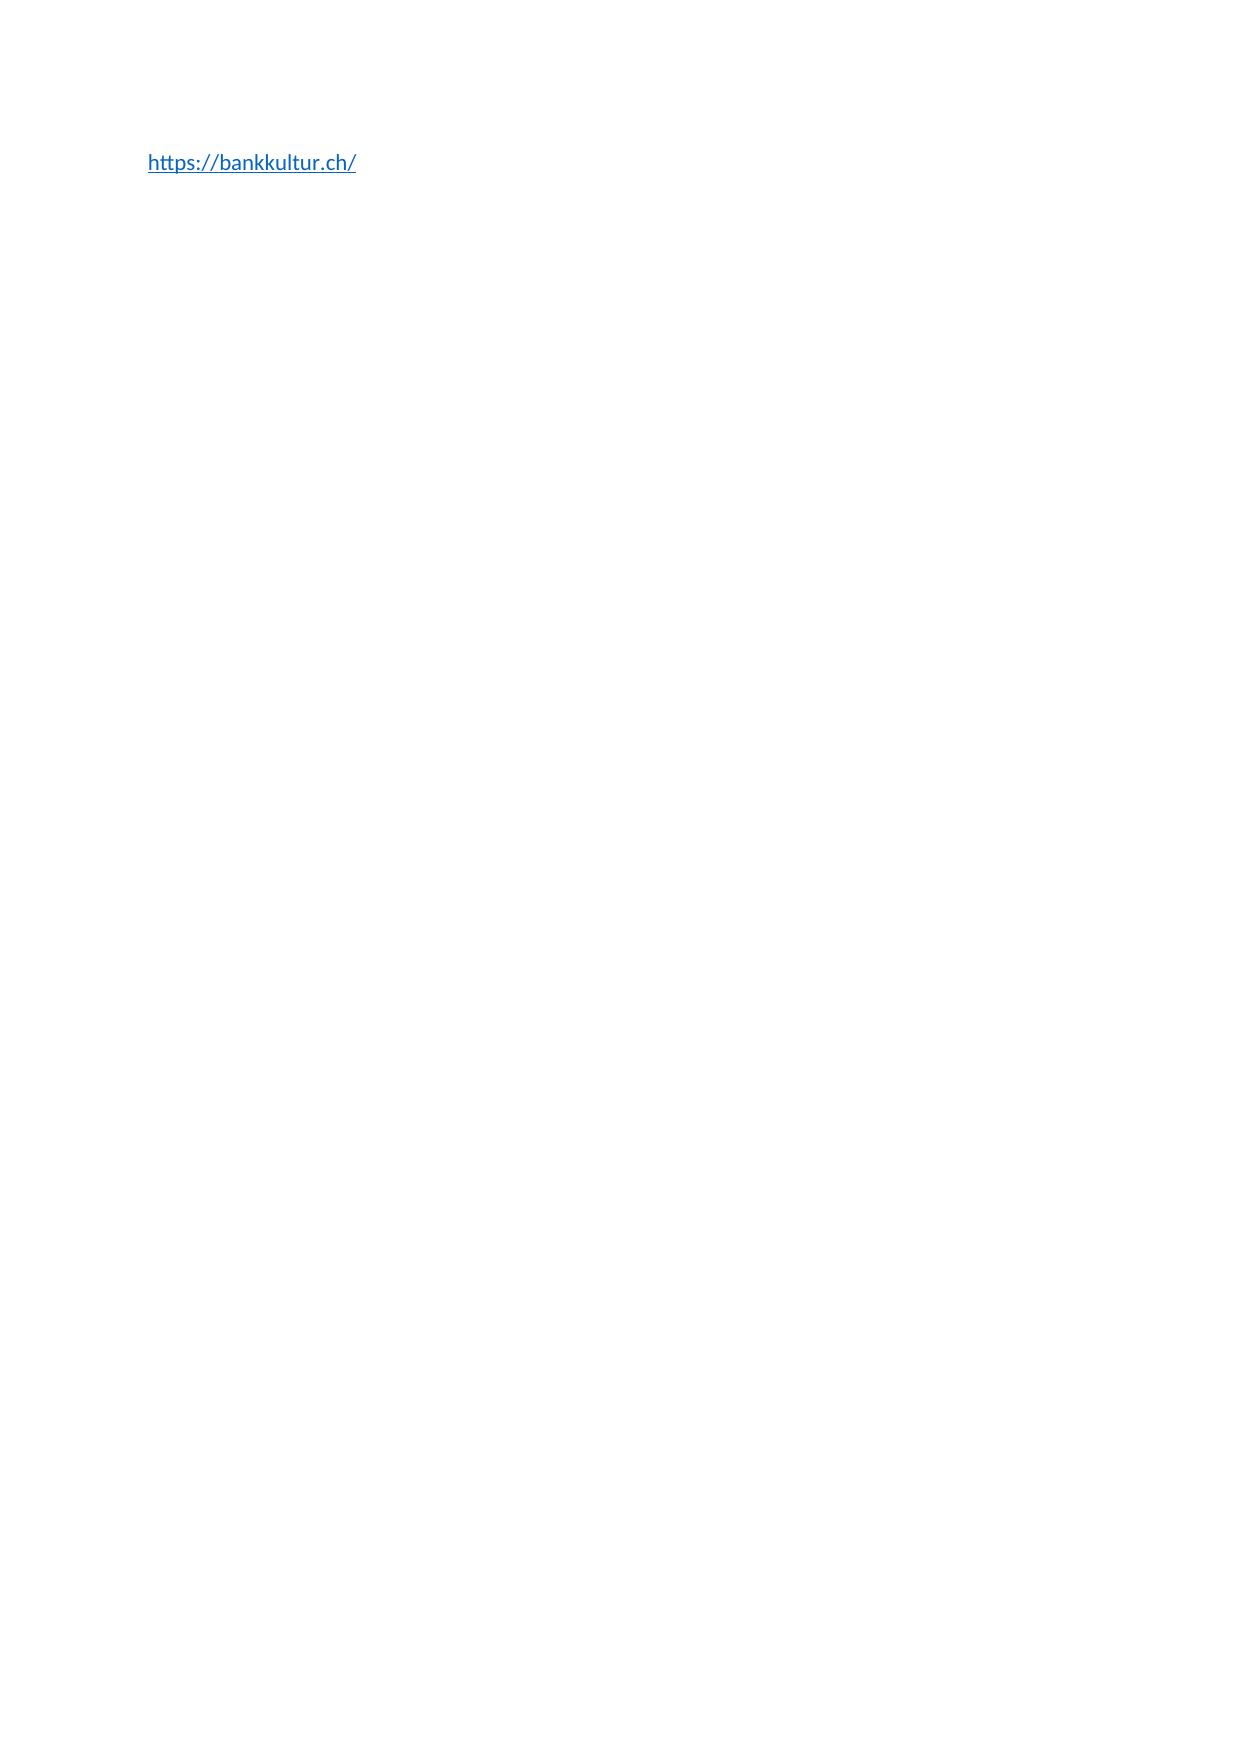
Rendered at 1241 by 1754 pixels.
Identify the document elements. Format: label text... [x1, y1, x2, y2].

text https://bankkultur.ch/ [148, 148, 1093, 176]
